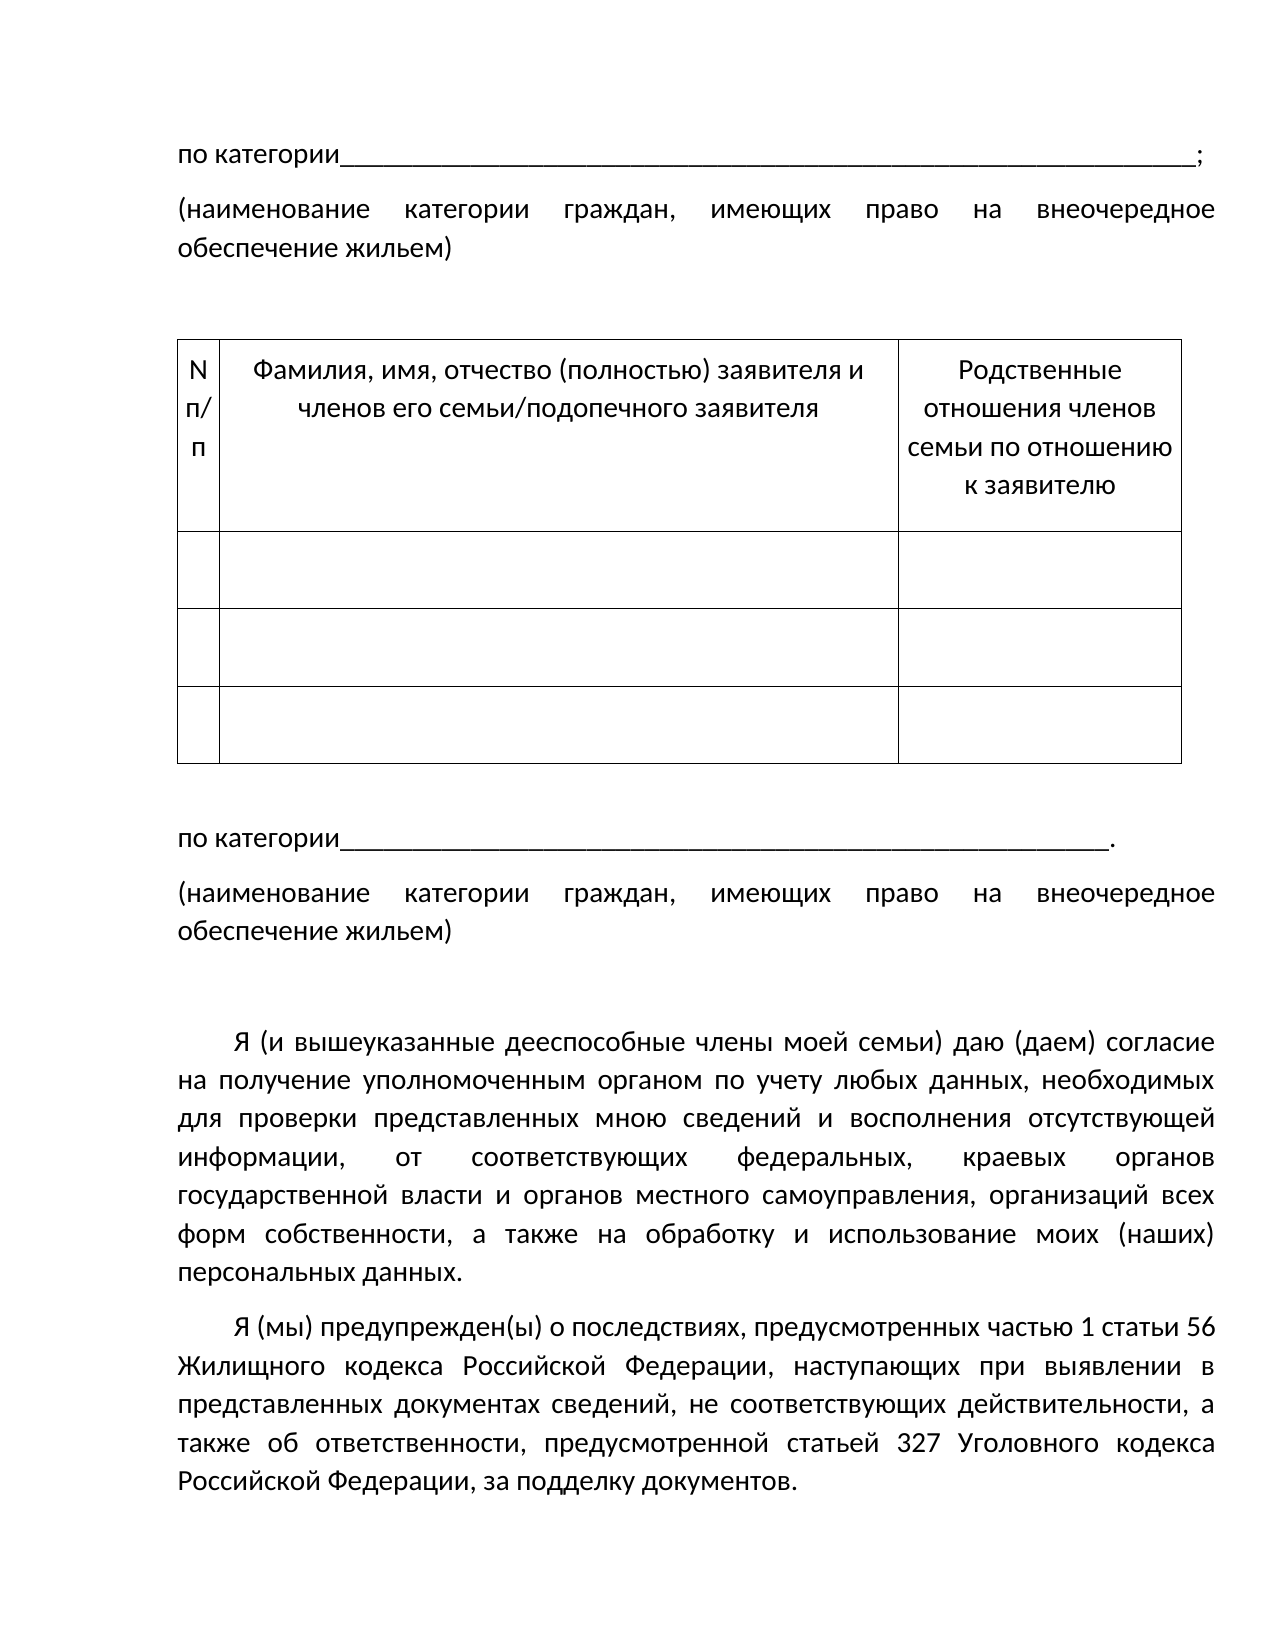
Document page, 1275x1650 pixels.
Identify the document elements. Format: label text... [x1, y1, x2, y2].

table_cell [178, 609, 219, 686]
table_header Родственные отношения членов семьи по отношению к заявителю [899, 340, 1181, 531]
table_cell [899, 532, 1181, 608]
table_cell [899, 687, 1181, 763]
text по категории_____________________________________________________. [177, 819, 1216, 854]
text Я (и вышеуказанные дееспособные члены моей семьи) даю (даем) согласие на получение уполномоченным органом по учету любых данных, необходимых для проверки представленных мною сведений и восполнения отсутствующей информации, от соответствующих федеральных, краевых органов государственной власти и органов местного самоуправления, организаций всех форм собственности, а также на обработку и использование моих (наших) персональных данных. [177, 1023, 1216, 1289]
table_header N п/п [178, 340, 219, 531]
table_cell [178, 532, 219, 608]
table_cell [178, 687, 219, 763]
text по категории___________________________________________________________; [177, 104, 1216, 171]
table_header Фамилия, имя, отчество (полностью) заявителя и членов его семьи/подопечного заявителя [220, 340, 898, 531]
table_cell [220, 609, 898, 686]
text (наименование категории граждан, имеющих право на внеочередное обеспечение жильем) [177, 874, 1216, 948]
table_cell [220, 687, 898, 763]
text (наименование категории граждан, имеющих право на внеочередное обеспечение жильем) [177, 191, 1216, 264]
table_cell [899, 609, 1181, 686]
text Я (мы) предупрежден(ы) о последствиях, предусмотренных частью 1 статьи 56 Жилищного кодекса Российской Федерации, наступающих при выявлении в представленных документах сведений, не соответствующих действительности, а также об ответственности, предусмотренной статьей 327 Уголовного кодекса Российской Федерации, за подделку документов. [177, 1308, 1216, 1498]
table_cell [220, 532, 898, 608]
